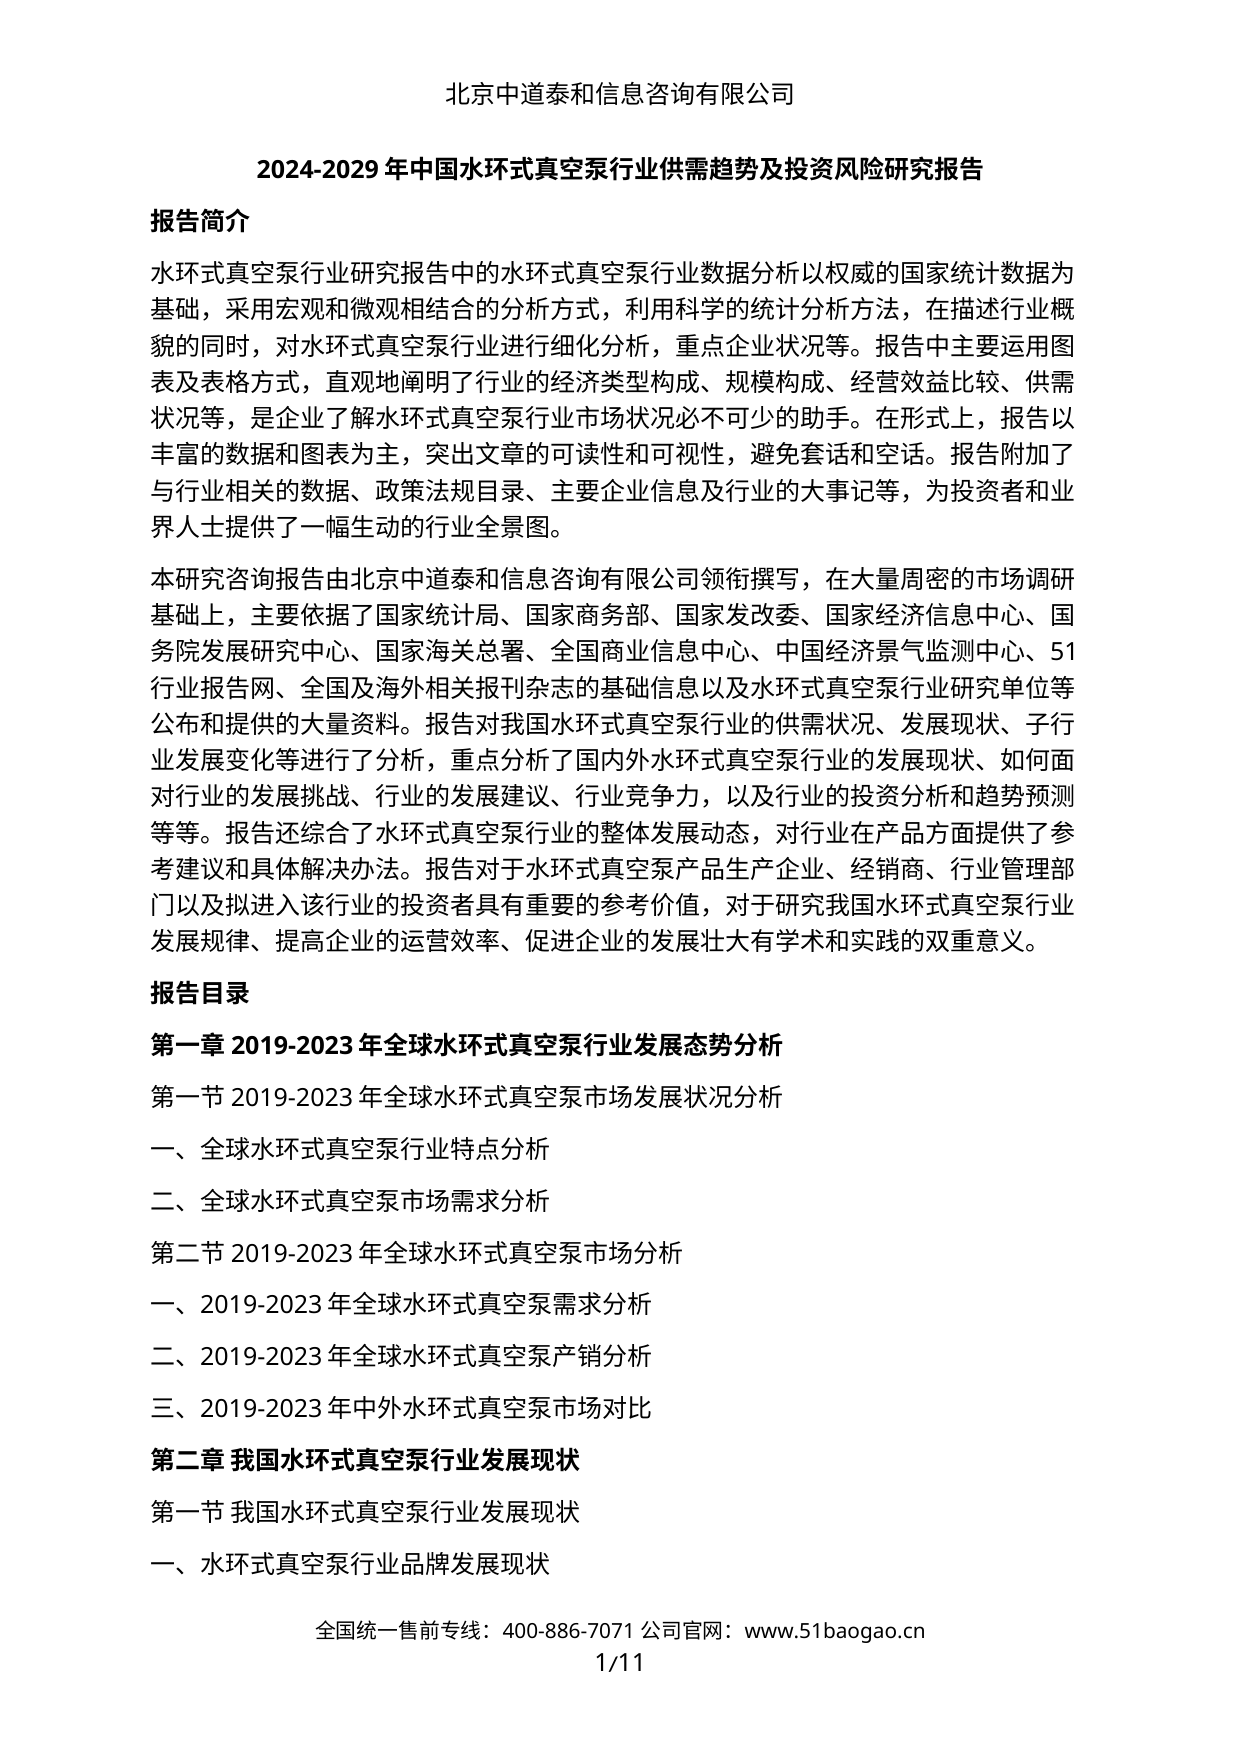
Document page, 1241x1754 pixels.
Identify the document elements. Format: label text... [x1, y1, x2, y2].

text 第二章 我国水环式真空泵行业发展现状 [150, 1441, 1090, 1477]
text 一、全球水环式真空泵行业特点分析 [150, 1129, 1090, 1166]
text 二、2019-2023年全球水环式真空泵产销分析 [150, 1337, 1090, 1373]
text 水环式真空泵行业研究报告中的水环式真空泵行业数据分析以权威的国家统计数据为基础，采用宏观和微观相结合的分析方式，利用科学的统计分析方法，在描述行业概貌的同时，对水环式真空泵行业进行细化分析，重点企业状况等。报告中主要运用图表及表格方式，直观地阐明了行业的经济类型构成、规模构成、经营效益比较、供需状况等，是企业了解水环式真空泵行业市场状况必不可少的助手。在形式上，报告以丰富的数据和图表为主，突出文章的可读性和可视性，避免套话和空话。报告附加了与行业相关的数据、政策法规目录、主要企业信息及行业的大事记等，为投资者和业界人士提供了一幅生动的行业全景图。 [150, 254, 1090, 544]
text 一、2019-2023年全球水环式真空泵需求分析 [150, 1285, 1090, 1321]
text 本研究咨询报告由北京中道泰和信息咨询有限公司领衔撰写，在大量周密的市场调研基础上，主要依据了国家统计局、国家商务部、国家发改委、国家经济信息中心、国务院发展研究中心、国家海关总署、全国商业信息中心、中国经济景气监测中心、51行业报告网、全国及海外相关报刊杂志的基础信息以及水环式真空泵行业研究单位等公布和提供的大量资料。报告对我国水环式真空泵行业的供需状况、发展现状、子行业发展变化等进行了分析，重点分析了国内外水环式真空泵行业的发展现状、如何面对行业的发展挑战、行业的发展建议、行业竞争力，以及行业的投资分析和趋势预测等等。报告还综合了水环式真空泵行业的整体发展动态，对行业在产品方面提供了参考建议和具体解决办法。报告对于水环式真空泵产品生产企业、经销商、行业管理部门以及拟进入该行业的投资者具有重要的参考价值，对于研究我国水环式真空泵行业发展规律、提高企业的运营效率、促进企业的发展壮大有学术和实践的双重意义。 [150, 559, 1090, 958]
text 一、水环式真空泵行业品牌发展现状 [150, 1544, 1090, 1581]
text 报告简介 [150, 202, 1090, 238]
text 第一节 我国水环式真空泵行业发展现状 [150, 1492, 1090, 1529]
text 2024-2029年中国水环式真空泵行业供需趋势及投资风险研究报告 [150, 150, 1090, 186]
text 第一章 2019-2023年全球水环式真空泵行业发展态势分析 [150, 1026, 1090, 1062]
text 报告目录 [150, 974, 1090, 1010]
text 第二节 2019-2023年全球水环式真空泵市场分析 [150, 1233, 1090, 1269]
text 三、2019-2023年中外水环式真空泵市场对比 [150, 1389, 1090, 1425]
text 二、全球水环式真空泵市场需求分析 [150, 1181, 1090, 1217]
text 第一节 2019-2023年全球水环式真空泵市场发展状况分析 [150, 1077, 1090, 1114]
